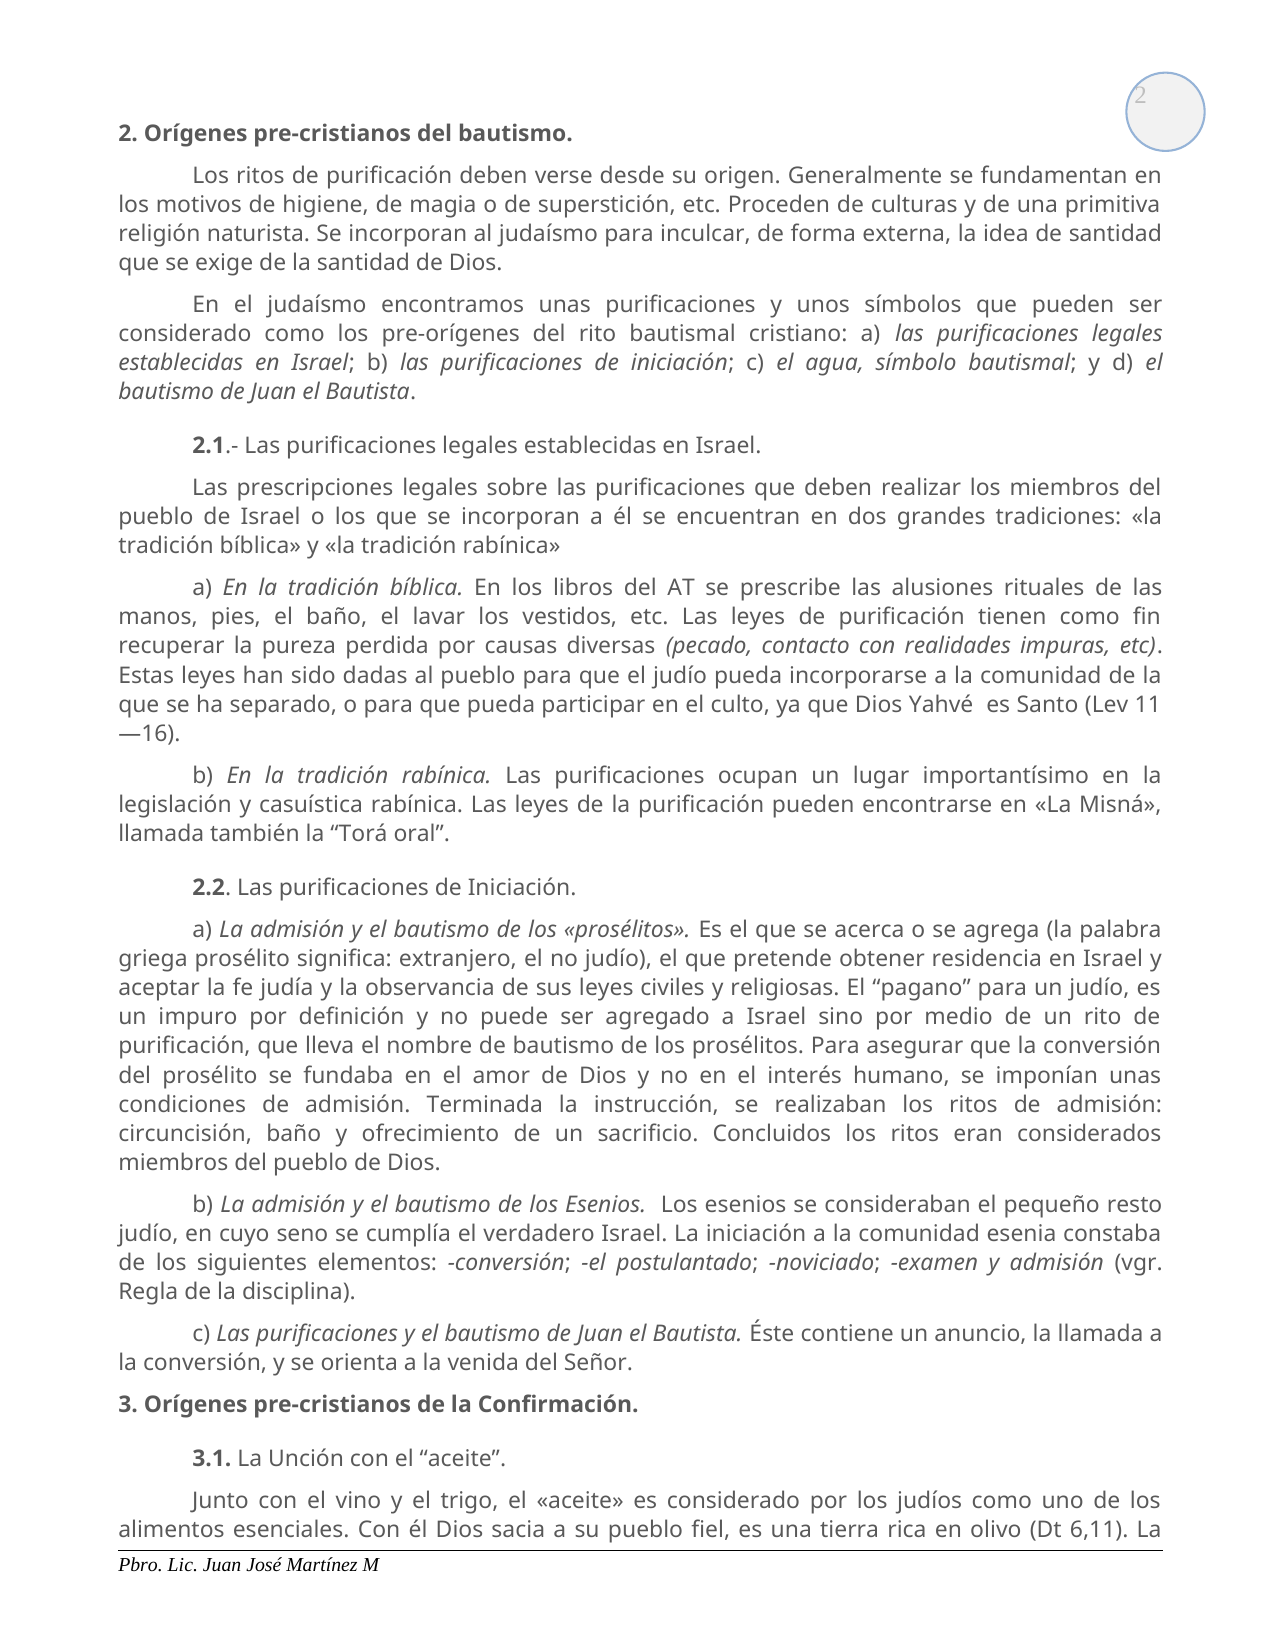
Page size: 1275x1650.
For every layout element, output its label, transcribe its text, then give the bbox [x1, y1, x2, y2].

text c) Las purificaciones y el bautismo de Juan el Bautista. Éste contiene un anuncio, la llamada a la conversión, y se orienta a la venida del Señor. [118, 1318, 1163, 1376]
text a) En la tradición bíblica. En los libros del AT se prescribe las alusiones rituales de las manos, pies, el baño, el lavar los vestidos, etc. Las leyes de purificación tienen como fin recuperar la pureza perdida por causas diversas (pecado, contacto con realidades impuras, etc). Estas leyes han sido dadas al pueblo para que el judío pueda incorporarse a la comunidad de la que se ha separado, o para que pueda participar en el culto, ya que Dios Yahvé es Santo (Lev 11—16). [118, 572, 1163, 747]
text 3. Orígenes pre-cristianos de la Confirmación. [118, 1389, 1163, 1418]
text Los ritos de purificación deben verse desde su origen. Generalmente se fundamentan en los motivos de higiene, de magia o de superstición, etc. Proceden de culturas y de una primitiva religión naturista. Se incorporan al judaísmo para inculcar, de forma externa, la idea de santidad que se exige de la santidad de Dios. [118, 160, 1163, 276]
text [118, 1485, 1163, 1543]
text b) En la tradición rabínica. Las purificaciones ocupan un lugar importantísimo en la legislación y casuística rabínica. Las leyes de la purificación pueden encontrarse en «La Misná», llamada también la “Torá oral”. [118, 760, 1163, 847]
text 2.2. Las purificaciones de Iniciación. [118, 872, 1163, 901]
text a) La admisión y el bautismo de los «prosélitos». Es el que se acerca o se agrega (la palabra griega prosélito significa: extranjero, el no judío), el que pretende obtener residencia en Israel y aceptar la fe judía y la observancia de sus leyes civiles y religiosas. El “pagano” para un judío, es un impuro por definición y no puede ser agregado a Israel sino por medio de un rito de purificación, que lleva el nombre de bautismo de los prosélitos. Para asegurar que la conversión del prosélito se fundaba en el amor de Dios y no en el interés humano, se imponían unas condiciones de admisión. Terminada la instrucción, se realizaban los ritos de admisión: circuncisión, baño y ofrecimiento de un sacrificio. Concluidos los ritos eran considerados miembros del pueblo de Dios. [118, 914, 1163, 1176]
text Las prescripciones legales sobre las purificaciones que deben realizar los miembros del pueblo de Israel o los que se incorporan a él se encuentran en dos grandes tradiciones: «la tradición bíblica» y «la tradición rabínica» [118, 472, 1163, 560]
text 2. Orígenes pre-cristianos del bautismo. [118, 118, 1163, 147]
text 2.1.- Las purificaciones legales establecidas en Israel. [118, 431, 1163, 460]
text 3.1. La Unción con el “aceite”. [118, 1443, 1163, 1472]
text En el judaísmo encontramos unas purificaciones y unos símbolos que pueden ser considerado como los pre-orígenes del rito bautismal cristiano: a) las purificaciones legales establecidas en Israel; b) las purificaciones de iniciación; c) el agua, símbolo bautismal; y d) el bautismo de Juan el Bautista. [118, 289, 1163, 406]
text b) La admisión y el bautismo de los Esenios. Los esenios se consideraban el pequeño resto judío, en cuyo seno se cumplía el verdadero Israel. La iniciación a la comunidad esenia constaba de los siguientes elementos: -conversión; -el postulantado; -noviciado; -examen y admisión (vgr. Regla de la disciplina). [118, 1189, 1163, 1306]
